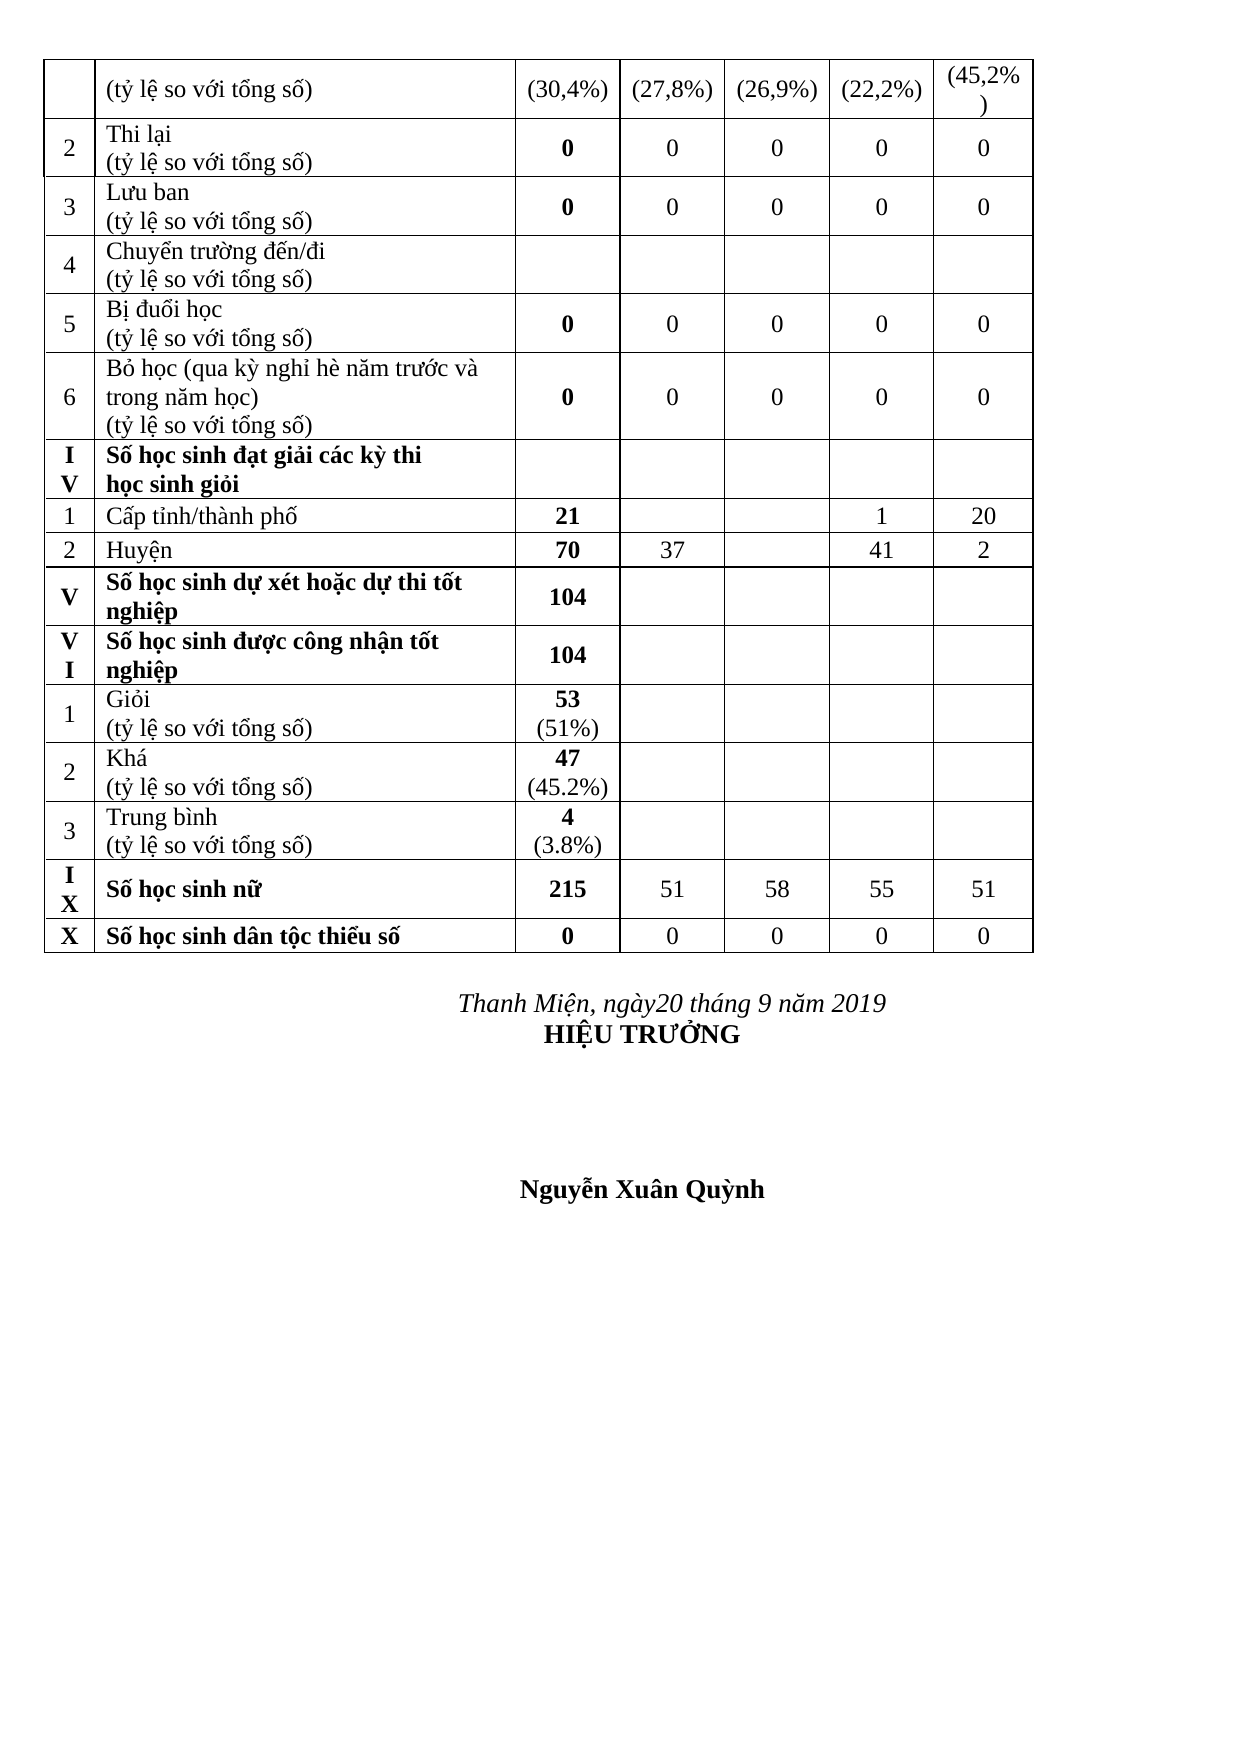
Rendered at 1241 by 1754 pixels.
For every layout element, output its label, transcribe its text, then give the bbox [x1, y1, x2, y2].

table_cell 21 [516, 499, 619, 532]
table_cell [621, 236, 724, 293]
table_cell [621, 440, 724, 498]
table_cell 0 [725, 353, 829, 439]
table_cell 0 [516, 177, 619, 235]
table_cell 0 [934, 294, 1032, 352]
table_cell 0 [830, 177, 933, 235]
table_cell [725, 743, 829, 801]
table_cell Lưu ban (tỷ lệ so với tổng số) [95, 177, 515, 235]
table_cell Số học sinh đạt giải các kỳ thi học sinh giỏi [95, 440, 515, 498]
table_cell 0 [934, 353, 1032, 439]
table_cell 51 [934, 860, 1032, 918]
table_cell 1 [45, 499, 94, 532]
table_cell Cấp tỉnh/thành phố [95, 499, 515, 532]
table_cell 2 [45, 119, 94, 176]
table_cell 0 [725, 294, 829, 352]
table_cell 0 [830, 294, 933, 352]
table_cell [725, 533, 829, 566]
table_cell [830, 568, 933, 625]
table_cell [725, 499, 829, 532]
table_cell b [45, 60, 94, 118]
table_cell 4 [45, 236, 94, 293]
table_cell [830, 802, 933, 859]
table_cell 0 [621, 119, 724, 176]
table_cell 2 [45, 533, 94, 566]
table_cell [725, 685, 829, 742]
table_cell 4 (3.8%) [516, 802, 619, 859]
table_cell [934, 743, 1032, 801]
table_cell [516, 440, 619, 498]
table_cell [725, 626, 829, 683]
table_cell 0 [830, 119, 933, 176]
table_cell [934, 440, 1032, 498]
table_cell 104 [516, 568, 619, 625]
table_cell [934, 236, 1032, 293]
table_cell Chuyển trường đến/đi (tỷ lệ so với tổng số) [95, 236, 515, 293]
table_cell [725, 802, 829, 859]
table_cell 0 [621, 294, 724, 352]
table_cell Trung bình (tỷ lệ so với tổng số) [95, 802, 515, 859]
table_cell 0 [725, 919, 829, 952]
table_cell 2 [934, 533, 1032, 566]
table_cell 0 [830, 353, 933, 439]
table_cell [725, 440, 829, 498]
table_cell 2 [45, 743, 94, 801]
table_cell 41 [830, 533, 933, 566]
table_cell 215 [516, 860, 619, 918]
table_cell [725, 236, 829, 293]
table_cell [725, 568, 829, 625]
table_cell Huyện [95, 533, 515, 566]
table_cell 3 [45, 802, 94, 859]
table_cell Số học sinh được công nhận tốt nghiệp [95, 626, 515, 683]
text Nguyễn Xuân Quỳnh [148, 1173, 1137, 1205]
table_cell [830, 440, 933, 498]
table_cell [830, 626, 933, 683]
table_cell 0 [516, 353, 619, 439]
table_cell 0 [725, 177, 829, 235]
table_cell 5 [45, 294, 94, 352]
table_cell 0 [516, 294, 619, 352]
table_cell 51 [621, 860, 724, 918]
table_cell 0 [934, 919, 1032, 952]
table_cell 24 (22,2%) [830, 60, 933, 118]
table_cell [934, 568, 1032, 625]
table_cell [830, 236, 933, 293]
table_cell Khá (tỷ lệ so với tổng số) [95, 743, 515, 801]
table_cell V [45, 567, 94, 625]
table_cell 0 [516, 919, 619, 952]
table_cell 0 [725, 119, 829, 176]
table_cell 3 [45, 177, 94, 235]
table_cell [621, 626, 724, 683]
table_cell 130 (30,4%) [516, 60, 619, 118]
table_cell 30 (27,8%) [621, 60, 724, 118]
table_cell 104 [516, 626, 619, 683]
table_cell [830, 685, 933, 742]
table_cell 0 [516, 119, 619, 176]
table_cell 0 [621, 177, 724, 235]
table_cell [621, 499, 724, 532]
table_cell 20 [934, 499, 1032, 532]
table_cell 0 [621, 353, 724, 439]
table_cell Thi lại (tỷ lệ so với tổng số) [96, 119, 515, 176]
table_cell [934, 626, 1032, 683]
table_cell 6 [45, 353, 94, 439]
table_cell 0 [830, 919, 933, 952]
table_cell [516, 236, 619, 293]
text HIỆU TRƯỞNG [148, 1018, 1137, 1049]
table_cell Bỏ học (qua kỳ nghỉ hè năm trước và trong năm học) (tỷ lệ so với tổng số) [95, 353, 515, 439]
table_cell 0 [934, 119, 1032, 176]
table_cell 47 (45,2%) [934, 60, 1032, 118]
table_cell [621, 685, 724, 742]
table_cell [96, 60, 515, 118]
table_cell Số học sinh dân tộc thiểu số [95, 919, 515, 952]
table_cell 0 [934, 177, 1032, 235]
table_cell Số học sinh nữ [95, 860, 515, 918]
table_cell VI [45, 626, 94, 683]
text Thanh Miện, ngày20 tháng 9 năm 2019 [148, 987, 1137, 1018]
table_cell [621, 743, 724, 801]
table_cell 37 [621, 533, 724, 566]
table_cell IV [45, 440, 94, 498]
table_cell 0 [621, 919, 724, 952]
table_cell 55 [830, 860, 933, 918]
table_cell [621, 802, 724, 859]
table_cell 1 [830, 499, 933, 532]
table_cell 29 (26,9%) [725, 60, 829, 118]
table_cell 47 (45.2%) [516, 743, 619, 801]
table_cell Giỏi (tỷ lệ so với tổng số) [95, 685, 515, 742]
table_cell [830, 743, 933, 801]
table_cell [621, 568, 724, 625]
table_cell 58 [725, 860, 829, 918]
table_cell [934, 802, 1032, 859]
table_cell Số học sinh dự xét hoặc dự thi tốt nghiệp [95, 568, 515, 625]
table_cell 1 [45, 685, 94, 742]
table_cell [934, 685, 1032, 742]
table_cell X [45, 919, 94, 952]
table_cell Bị đuổi học (tỷ lệ so với tổng số) [95, 294, 515, 352]
table_cell 70 [516, 533, 619, 566]
table_cell 53 (51%) [516, 685, 619, 742]
table_cell IX [45, 860, 94, 918]
